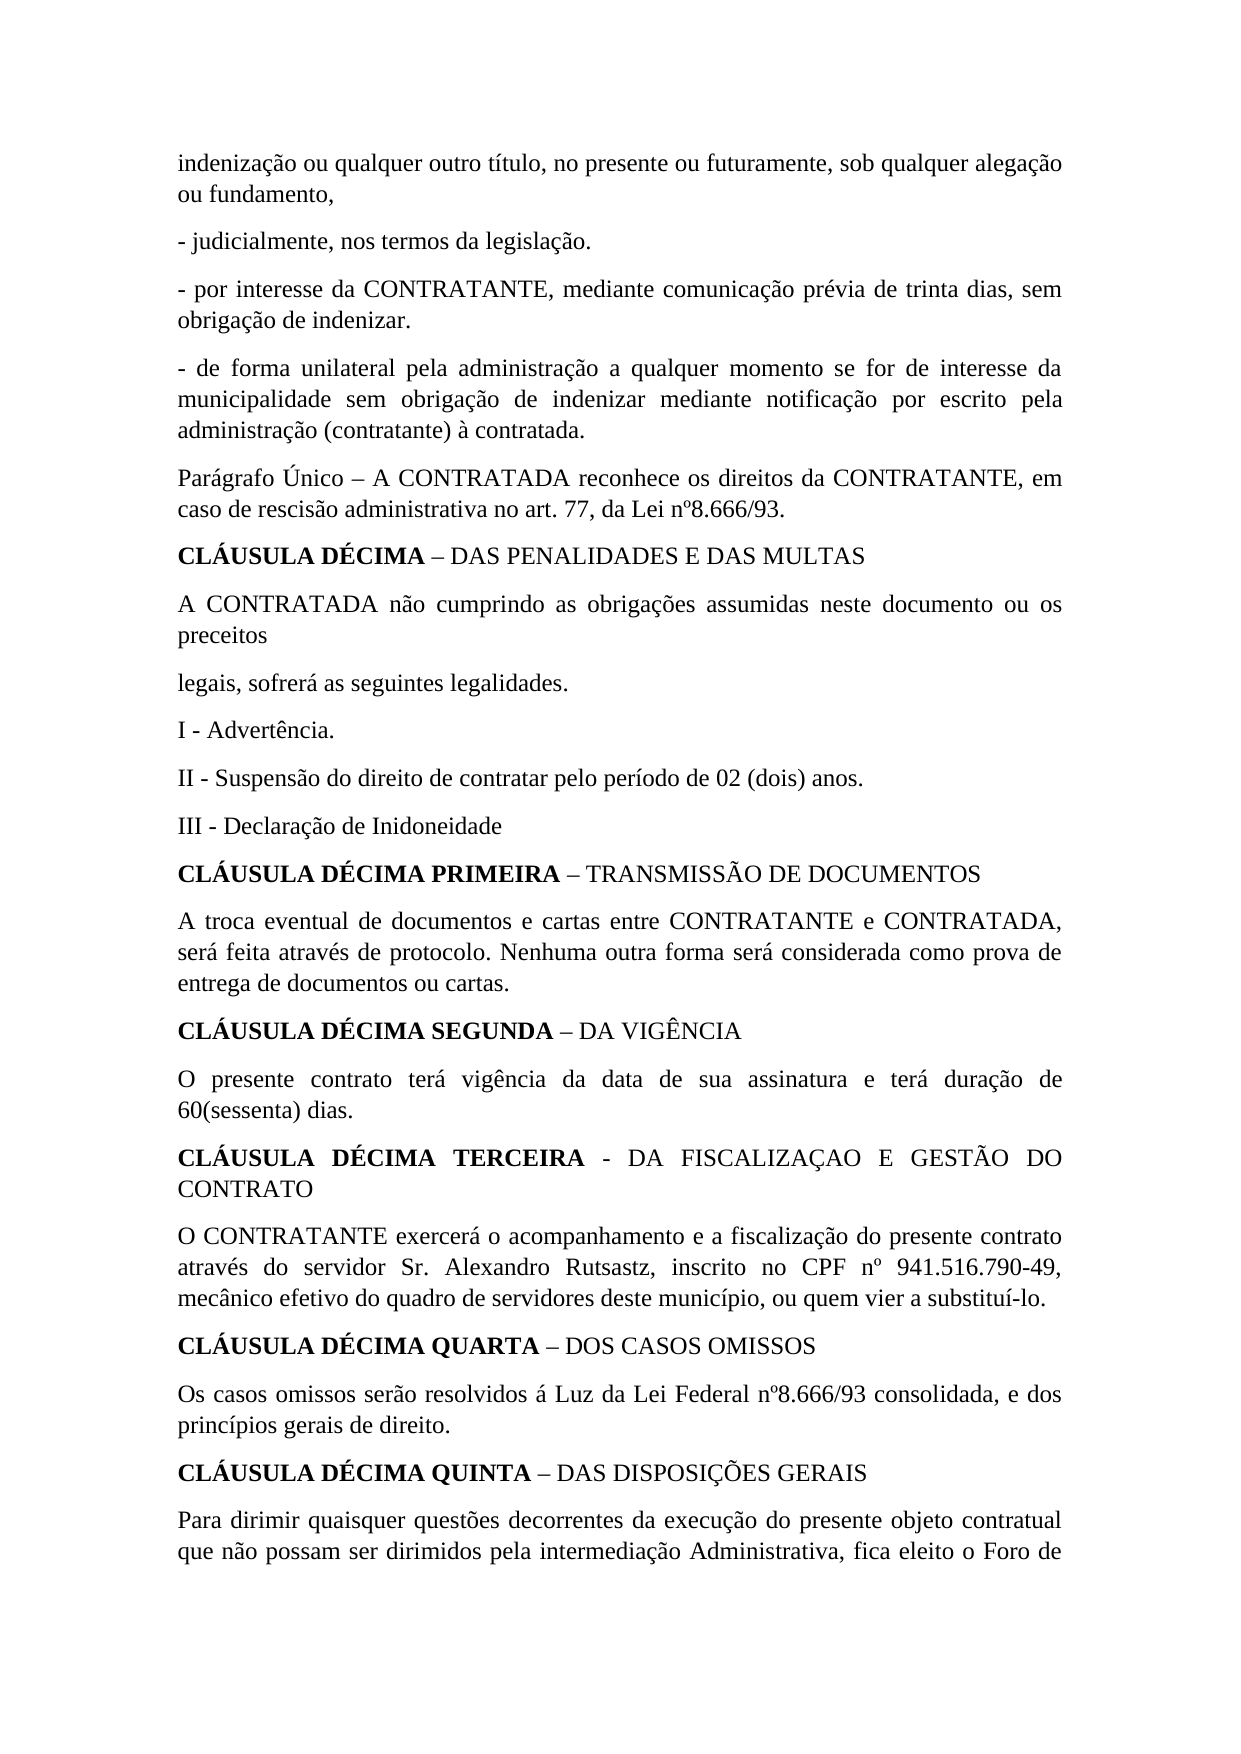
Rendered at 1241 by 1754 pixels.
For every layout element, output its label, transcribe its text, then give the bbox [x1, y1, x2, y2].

text CLÁUSULA DÉCIMA TERCEIRA - DA FISCALIZAÇAO E GESTÃO DO CONTRATO [177, 1143, 1063, 1202]
text Os casos omissos serão resolvidos á Luz da Lei Federal nº8.666/93 consolidada, e dos princípios gerais de direito. [177, 1379, 1063, 1439]
text legais, sofrerá as seguintes legalidades. [177, 668, 1063, 697]
text A CONTRATADA não cumprindo as obrigações assumidas neste documento ou os preceitos [177, 589, 1063, 649]
text CLÁUSULA DÉCIMA PRIMEIRA – TRANSMISSÃO DE DOCUMENTOS [177, 859, 1063, 887]
text CLÁUSULA DÉCIMA – DAS PENALIDADES E DAS MULTAS [177, 541, 1063, 570]
text - por interesse da CONTRATANTE, mediante comunicação prévia de trinta dias, sem obrigação de indenizar. [177, 274, 1063, 334]
text O presente contrato terá vigência da data de sua assinatura e terá duração de 60(sessenta) dias. [177, 1064, 1063, 1124]
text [177, 148, 1063, 207]
text - de forma unilateral pela administração a qualquer momento se for de interesse da municipalidade sem obrigação de indenizar mediante notificação por escrito pela administração (contratante) à contratada. [177, 353, 1063, 444]
text A troca eventual de documentos e cartas entre CONTRATANTE e CONTRATADA, será feita através de protocolo. Nenhuma outra forma será considerada como prova de entrega de documentos ou cartas. [177, 906, 1063, 997]
text CLÁUSULA DÉCIMA QUINTA – DAS DISPOSIÇÕES GERAIS [177, 1458, 1063, 1486]
text II - Suspensão do direito de contratar pelo período de 02 (dois) anos. [177, 763, 1063, 792]
text - judicialmente, nos termos da legislação. [177, 226, 1063, 255]
text Parágrafo Único – A CONTRATADA reconhece os direitos da CONTRATANTE, em caso de rescisão administrativa no art. 77, da Lei nº8.666/93. [177, 463, 1063, 522]
text I - Advertência. [177, 716, 1063, 744]
text CLÁUSULA DÉCIMA QUARTA – DOS CASOS OMISSOS [177, 1331, 1063, 1360]
text CLÁUSULA DÉCIMA SEGUNDA – DA VIGÊNCIA [177, 1016, 1063, 1045]
text III - Declaração de Inidoneidade [177, 811, 1063, 840]
text O CONTRATANTE exercerá o acompanhamento e a fiscalização do presente contrato através do servidor Sr. Alexandro Rutsastz, inscrito no CPF nº 941.516.790-49, mecânico efetivo do quadro de servidores deste município, ou quem vier a substituí-lo. [177, 1221, 1063, 1312]
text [177, 1505, 1063, 1565]
